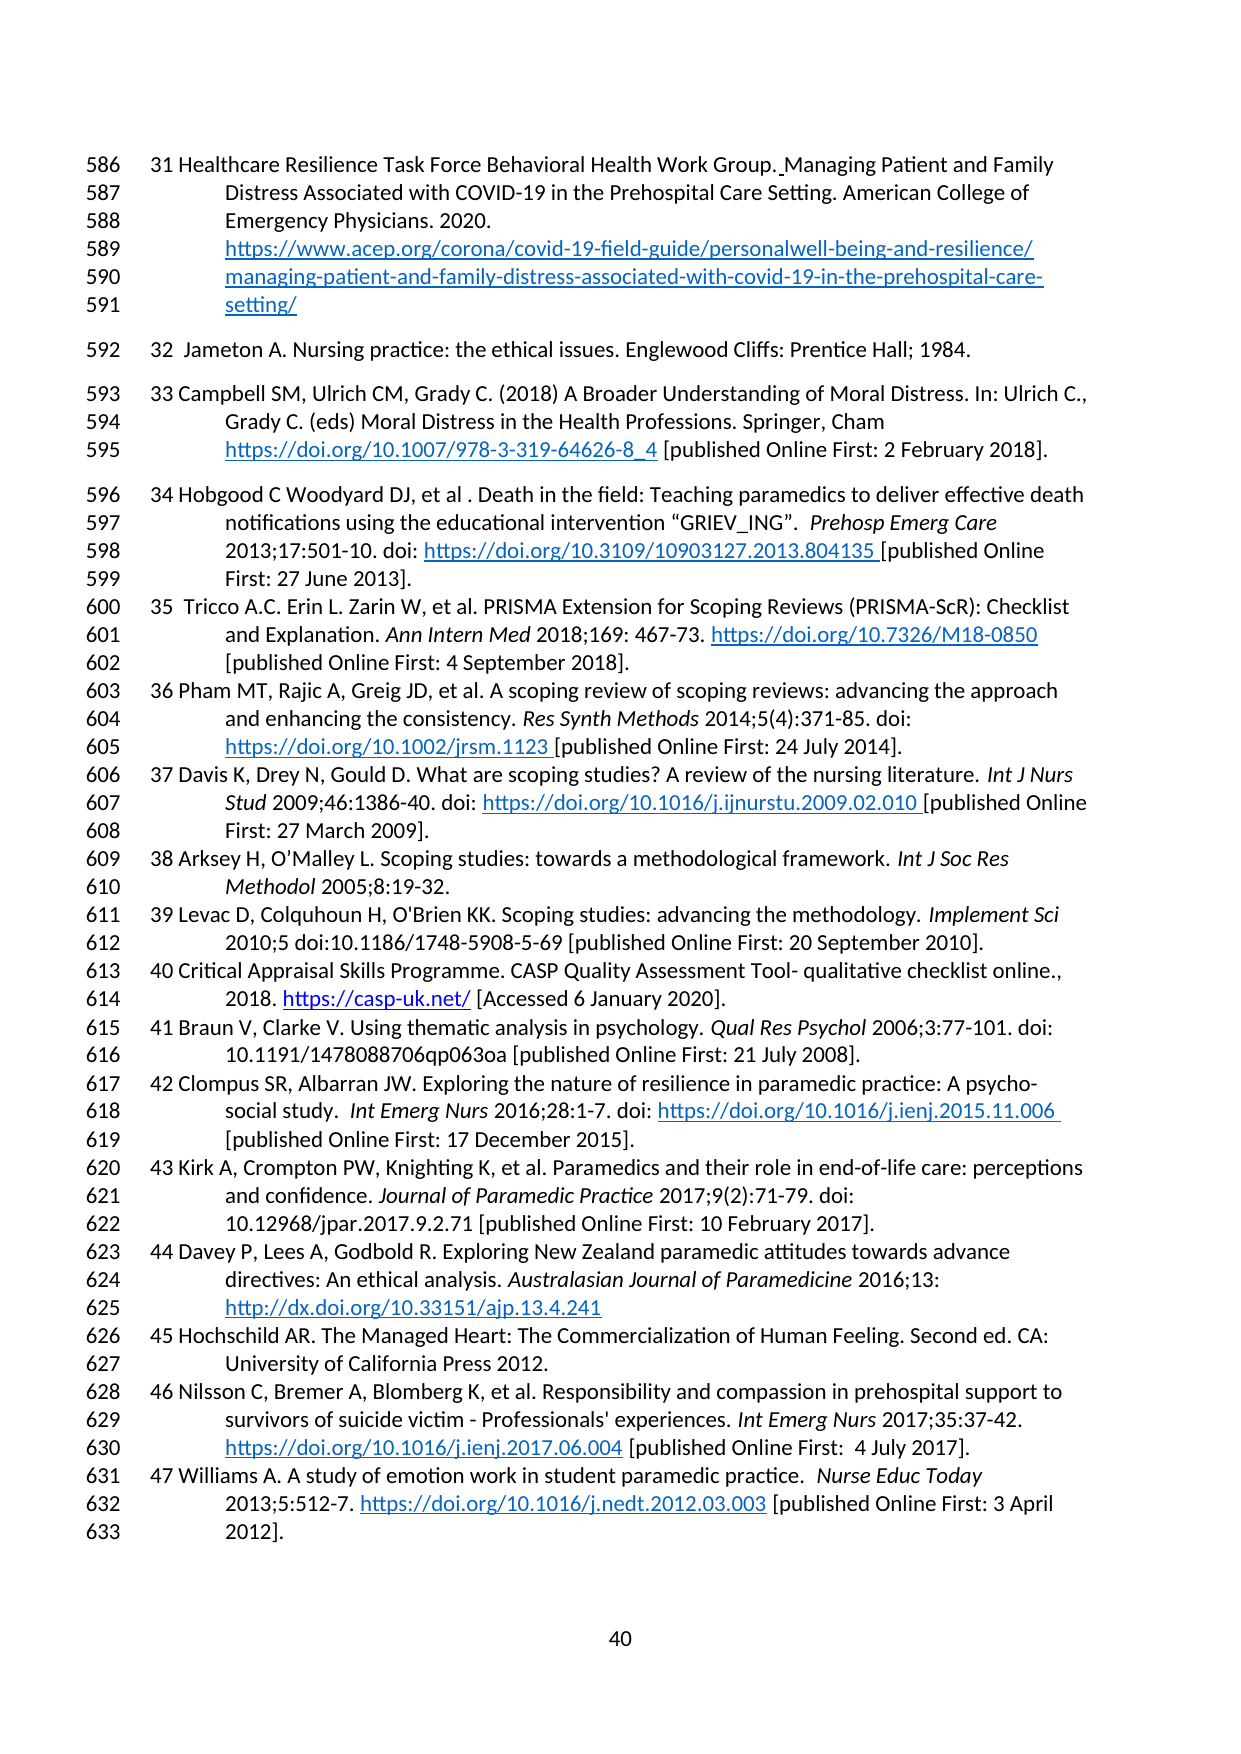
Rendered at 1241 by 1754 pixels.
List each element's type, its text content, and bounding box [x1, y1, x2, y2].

text 39 Levac D, Colquhoun H, O'Brien KK. Scoping studies: advancing the methodology. Implement Sci 2010;5 doi:10.1186/1748-5908-5-69 [published Online First: 20 September 2010]. [150, 901, 1090, 957]
text 36 Pham MT, Rajic A, Greig JD, et al. A scoping review of scoping reviews: advancing the approach and enhancing the consistency. Res Synth Methods 2014;5(4):371-85. doi: https://doi.org/10.1002/jrsm.1123 [published Online First: 24 July 2014]. [150, 676, 1090, 760]
text 40 Critical Appraisal Skills Programme. CASP Quality Assessment Tool- qualitative checklist online., 2018. https://casp-uk.net/ [Accessed 6 January 2020]. [150, 957, 1090, 1013]
text 33 Campbell SM, Ulrich CM, Grady C. (2018) A Broader Understanding of Moral Distress. In: Ulrich C., Grady C. (eds) Moral Distress in the Health Professions. Springer, Cham https://doi.org/10.1007/978-3-319-64626-8_4 [published Online First: 2 February 2018]. [150, 379, 1090, 463]
text 42 Clompus SR, Albarran JW. Exploring the nature of resilience in paramedic practice: A psycho-social study. Int Emerg Nurs 2016;28:1-7. doi: https://doi.org/10.1016/j.ienj.2015.11.006 [published Online First: 17 December 2015]. [150, 1069, 1090, 1153]
text 35 Tricco A.C. Erin L. Zarin W, et al. PRISMA Extension for Scoping Reviews (PRISMA-ScR): Checklist and Explanation. Ann Intern Med 2018;169: 467-73. https://doi.org/10.7326/M18-0850 [published Online First: 4 September 2018]. [150, 592, 1090, 676]
text 45 Hochschild AR. The Managed Heart: The Commercialization of Human Feeling. Second ed. CA: University of California Press 2012. [150, 1321, 1090, 1377]
text 37 Davis K, Drey N, Gould D. What are scoping studies? A review of the nursing literature. Int J Nurs Stud 2009;46:1386-40. doi: https://doi.org/10.1016/j.ijnurstu.2009.02.010 [published Online First: 27 March 2009]. [150, 760, 1090, 844]
text 41 Braun V, Clarke V. Using thematic analysis in psychology. Qual Res Psychol 2006;3:77-101. doi: 10.1191/1478088706qp063oa [published Online First: 21 July 2008]. [150, 1013, 1090, 1069]
text 32 Jameton A. Nursing practice: the ethical issues. Englewood Cliffs: Prentice Hall; 1984. [150, 335, 1090, 363]
text 46 Nilsson C, Bremer A, Blomberg K, et al. Responsibility and compassion in prehospital support to survivors of suicide victim - Professionals' experiences. Int Emerg Nurs 2017;35:37-42. https://doi.org/10.1016/j.ienj.2017.06.004 [published Online First: 4 July 2017]. [150, 1377, 1090, 1461]
text 47 Williams A. A study of emotion work in student paramedic practice. Nurse Educ Today 2013;5:512-7. https://doi.org/10.1016/j.nedt.2012.03.003 [published Online First: 3 April 2012]. [150, 1461, 1090, 1545]
text 31 Healthcare Resilience Task Force Behavioral Health Work Group. Managing Patient and Family Distress Associated with COVID-19 in the Prehospital Care Setting. American College of Emergency Physicians. 2020. https://www.acep.org/corona/covid-19-field-guide/personalwell-being-and-resilience/managing-patient-and-family-distress-associated-with-covid-19-in-the-prehospital-care-setting/ [150, 150, 1090, 318]
text 43 Kirk A, Crompton PW, Knighting K, et al. Paramedics and their role in end-of-life care: perceptions and confidence. Journal of Paramedic Practice 2017;9(2):71-79. doi: 10.12968/jpar.2017.9.2.71 [published Online First: 10 February 2017]. [150, 1153, 1090, 1237]
text 44 Davey P, Lees A, Godbold R. Exploring New Zealand paramedic attitudes towards advance directives: An ethical analysis. Australasian Journal of Paramedicine 2016;13: http://dx.doi.org/10.33151/ajp.13.4.241 [150, 1237, 1090, 1321]
text 34 Hobgood C Woodyard DJ, et al . Death in the field: Teaching paramedics to deliver effective death notifications using the educational intervention “GRIEV_ING”. Prehosp Emerg Care 2013;17:501-10. doi: https://doi.org/10.3109/10903127.2013.804135 [published Online First: 27 June 2013]. [150, 480, 1090, 592]
text 38 Arksey H, O’Malley L. Scoping studies: towards a methodological framework. Int J Soc Res Methodol 2005;8:19-32. [150, 844, 1090, 901]
